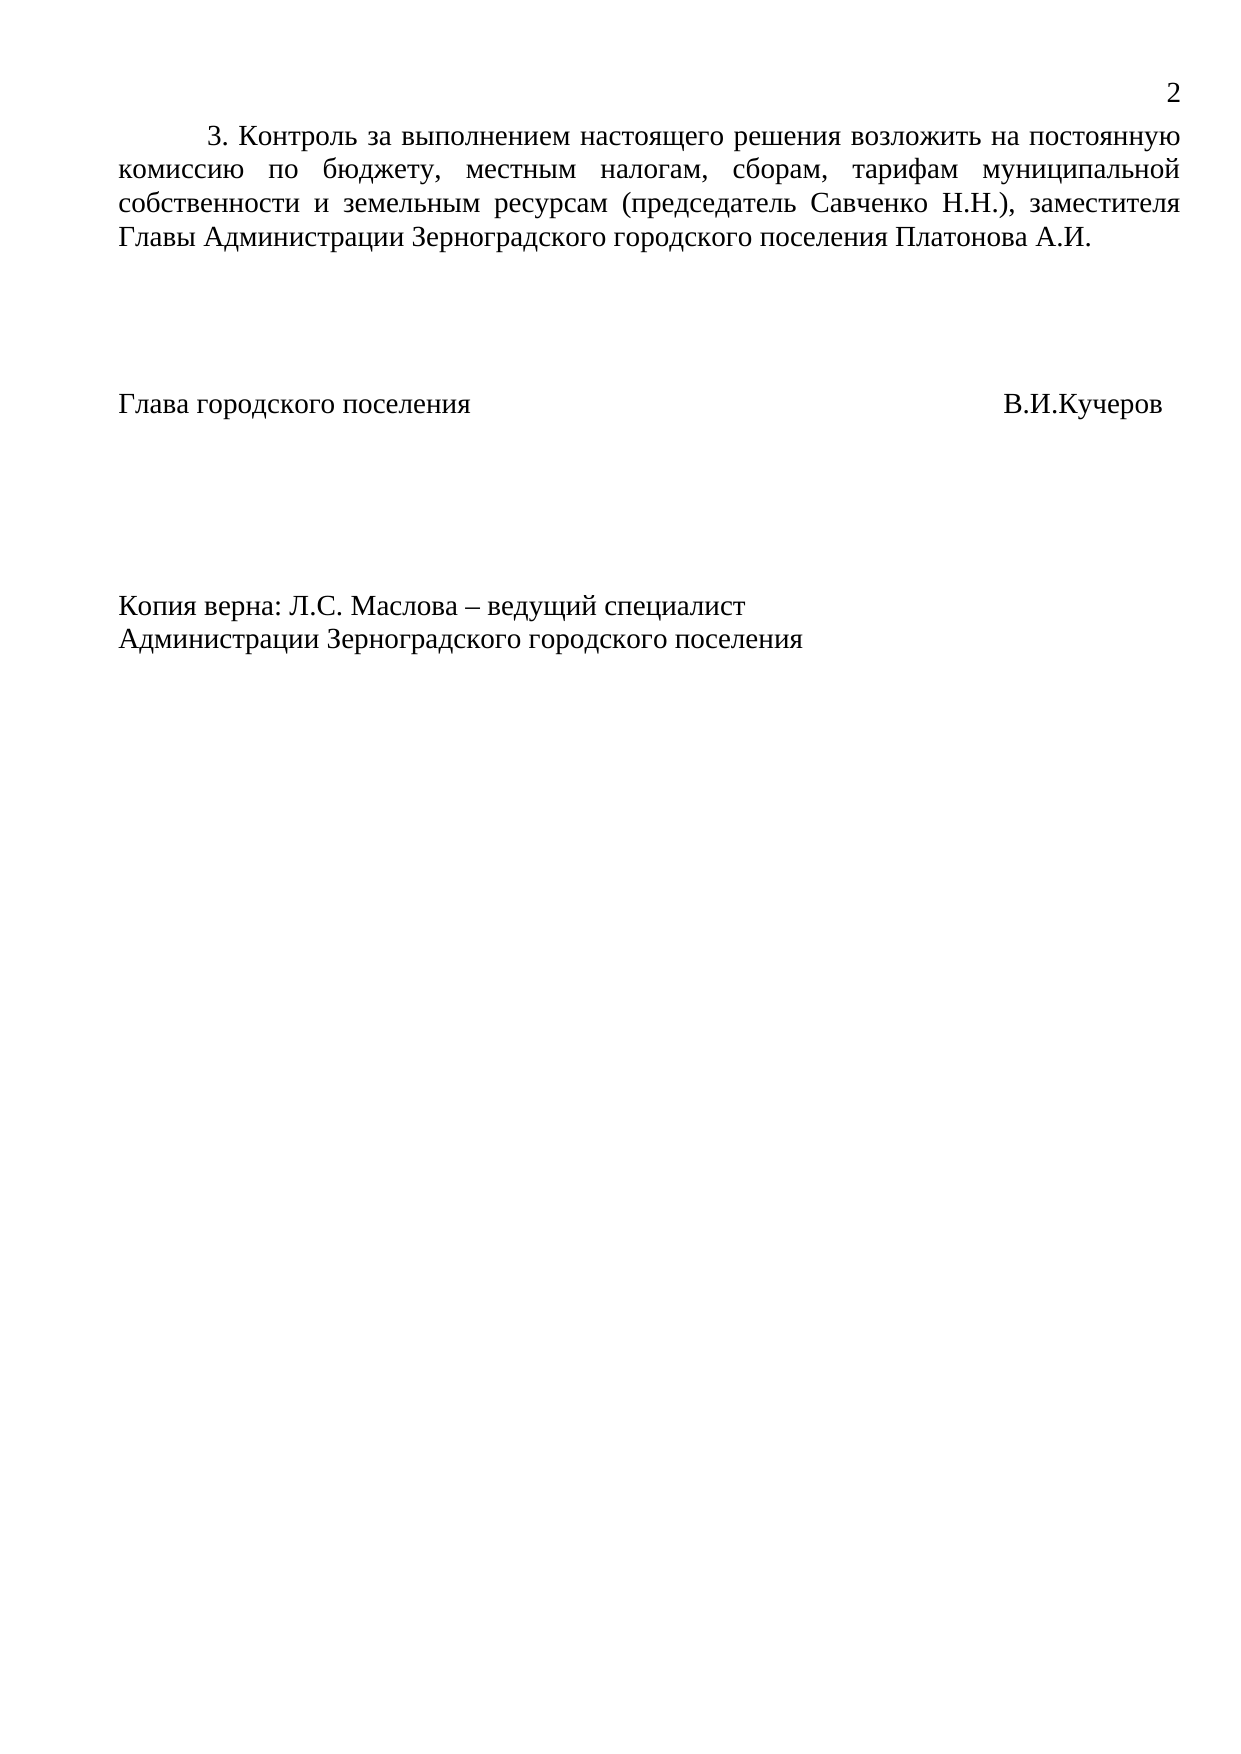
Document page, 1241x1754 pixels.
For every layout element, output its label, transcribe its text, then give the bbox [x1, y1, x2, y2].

text Глава городского поселения В.И.Кучеров [118, 386, 1181, 420]
text Копия верна: Л.С. Маслова – ведущий специалист [118, 588, 1181, 621]
text Администрации Зерноградского городского поселения [118, 621, 1181, 655]
text 3. Контроль за выполнением настоящего решения возложить на постоянную комиссию по бюджету, местным налогам, сборам, тарифам муниципальной собственности и земельным ресурсам (председатель Савченко Н.Н.), заместителя Главы Администрации Зерноградского городского поселения Платонова А.И. [118, 118, 1181, 252]
